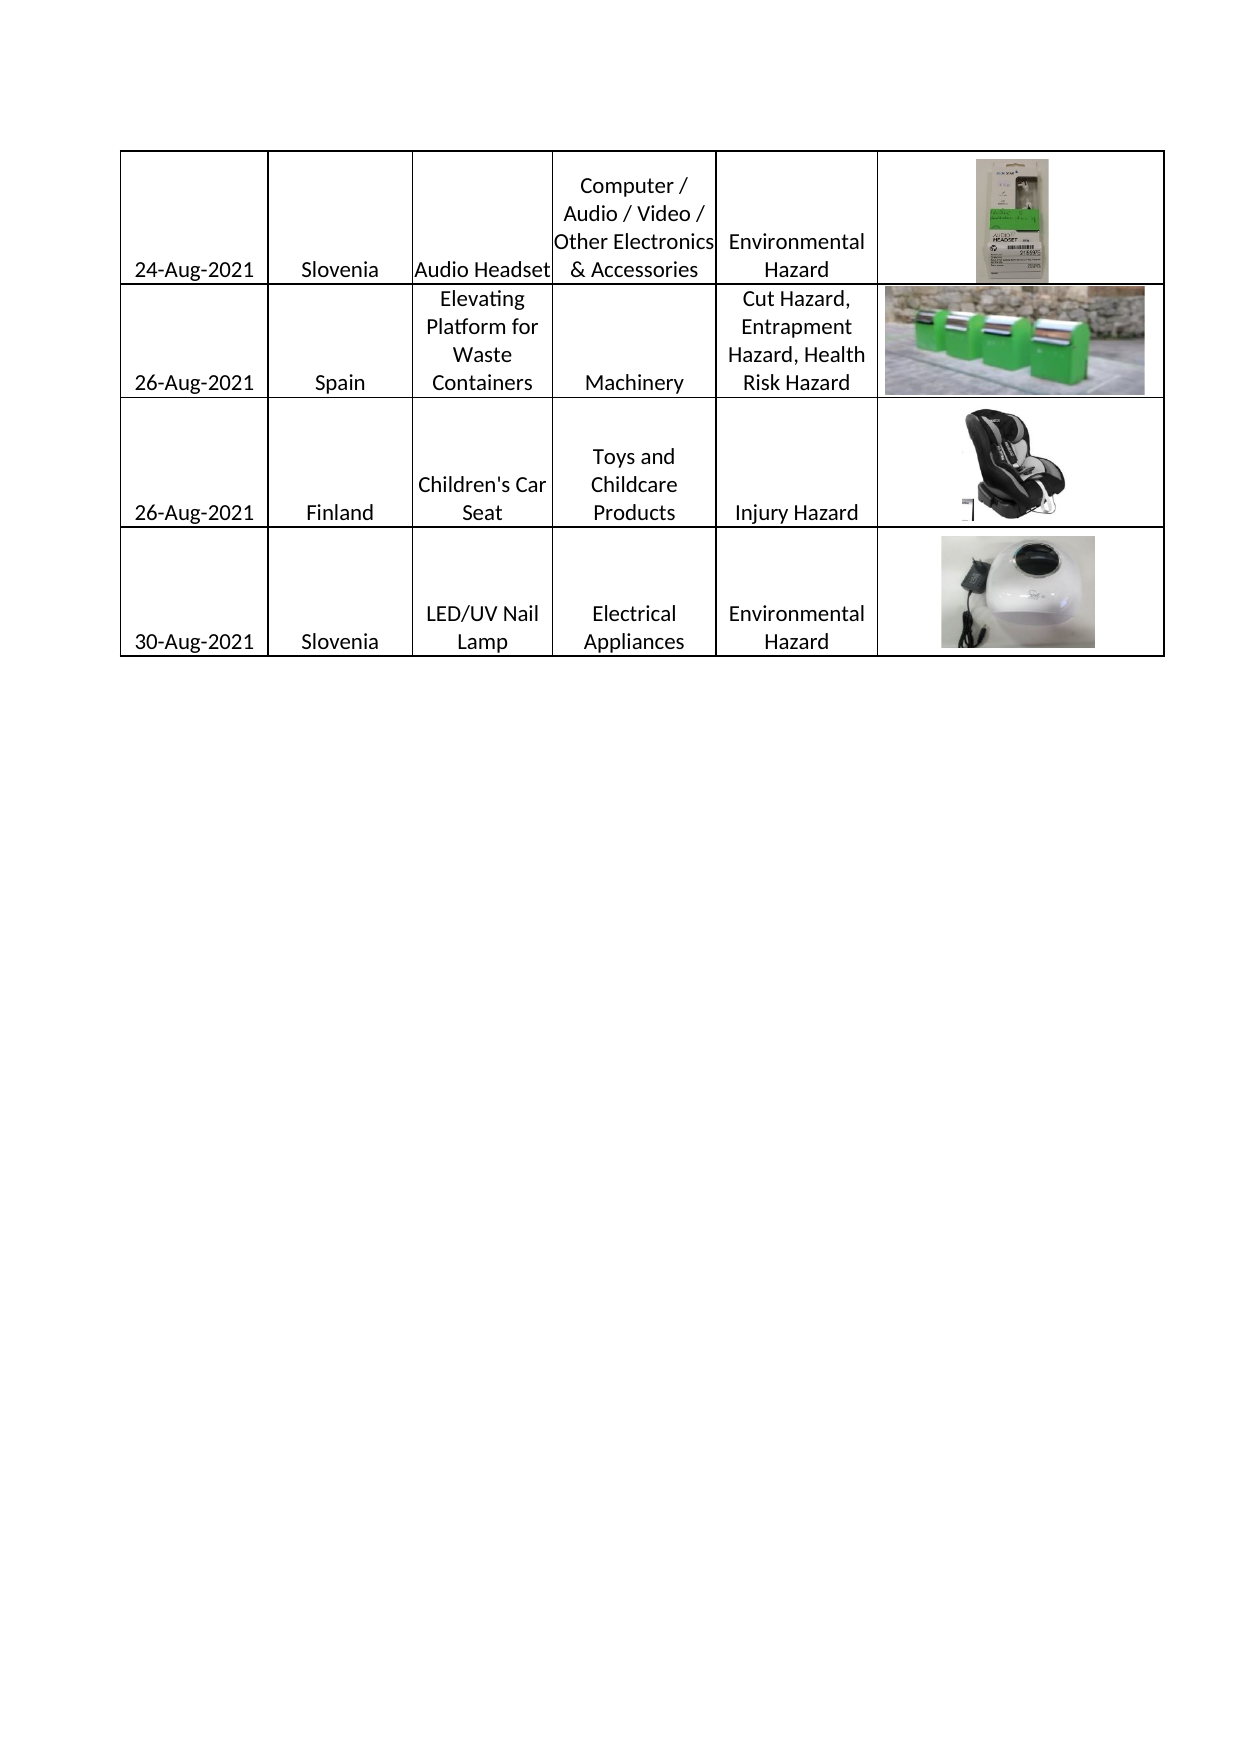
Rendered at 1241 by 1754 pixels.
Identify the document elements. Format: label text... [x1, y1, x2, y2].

table_cell Environmental Hazard [717, 152, 877, 283]
table_cell 30-Aug-2021 [121, 528, 267, 655]
table_cell Injury Hazard [717, 398, 877, 526]
table_cell Machinery [553, 285, 715, 396]
table_cell [878, 152, 1163, 283]
table_cell Audio Headset [413, 152, 552, 283]
table_cell Cut Hazard, Entrapment Hazard, Health Risk Hazard [717, 285, 877, 396]
table_cell Elevating Platform for Waste Containers [413, 285, 552, 396]
table_cell 26-Aug-2021 [121, 285, 267, 396]
table_cell Computer / Audio / Video / Other Electronics & Accessories [553, 152, 715, 283]
table_cell Slovenia [269, 528, 412, 655]
table_cell Spain [269, 285, 412, 396]
picture [941, 536, 1095, 651]
table_cell Slovenia [269, 152, 412, 283]
table_cell 24-Aug-2021 [121, 152, 267, 283]
table_cell Finland [269, 398, 412, 526]
table_cell Toys and Childcare Products [553, 398, 715, 526]
picture [976, 159, 1049, 283]
table_cell LED/UV Nail Lamp [413, 528, 552, 655]
table_cell [878, 398, 1163, 526]
table_cell 26-Aug-2021 [121, 398, 267, 526]
table_cell [878, 285, 1163, 396]
table_cell [878, 528, 1163, 655]
table_cell Electrical Appliances [553, 528, 715, 655]
picture [962, 404, 1069, 521]
table_cell Children's Car Seat [413, 398, 552, 526]
picture [885, 286, 1145, 396]
table_cell Environmental Hazard [717, 528, 877, 655]
